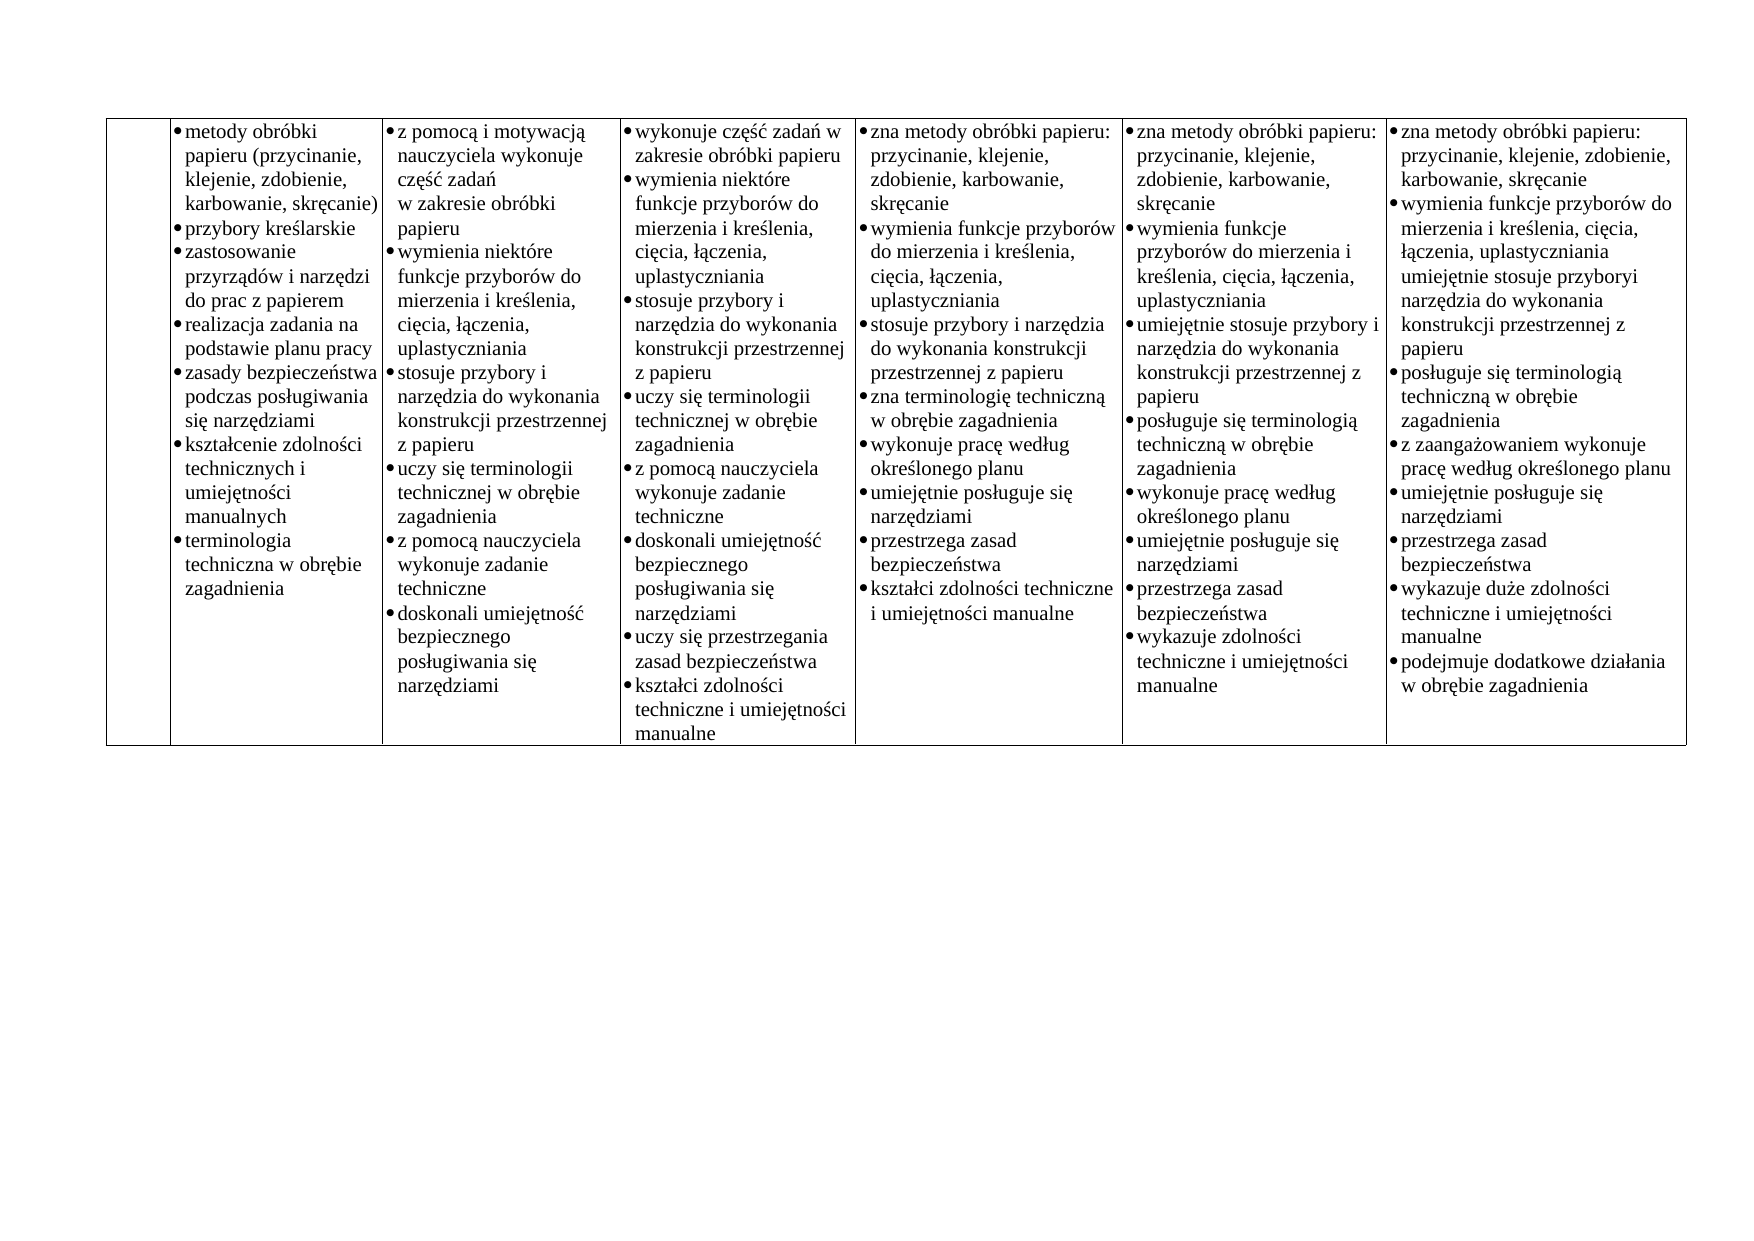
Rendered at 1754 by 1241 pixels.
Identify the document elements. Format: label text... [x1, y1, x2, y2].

table_cell zna metody obróbki papieru: przycinanie, klejenie, zdobienie, karbowanie, skręcanie wymienia funkcje przyborów do mierzenia i kreślenia, cięcia, łączenia, uplastyczniania stosuje przybory i narzędzia do wykonania konstrukcji przestrzennej z papieru zna terminologię techniczną w obrębie zagadnienia wykonuje pracę według określonego planu umiejętnie posługuje się narzędziami przestrzega zasad bezpieczeństwa kształci zdolności techniczne i umiejętności manualne [856, 119, 1122, 745]
table_cell metody obróbki papieru (przycinanie, klejenie, zdobienie, karbowanie, skręcanie) przybory kreślarskie zastosowanie przyrządów i narzędzi do prac z papierem realizacja zadania na podstawie planu pracy zasady bezpieczeństwa podczas posługiwania się narzędziami kształcenie zdolności technicznych i umiejętności manualnych terminologia techniczna w obrębie zagadnienia [171, 119, 382, 745]
table_cell [107, 119, 170, 745]
table_cell z pomocą i motywacją nauczyciela wykonuje część zadań w zakresie obróbki papieru wymienia niektóre funkcje przyborów do mierzenia i kreślenia, cięcia, łączenia, uplastyczniania stosuje przybory i narzędzia do wykonania konstrukcji przestrzennej z papieru uczy się terminologii technicznej w obrębie zagadnienia z pomocą nauczyciela wykonuje zadanie techniczne doskonali umiejętność bezpiecznego posługiwania się narzędziami [383, 119, 620, 745]
table_cell zna metody obróbki papieru: przycinanie, klejenie, zdobienie, karbowanie, skręcanie wymienia funkcje przyborów do mierzenia i kreślenia, cięcia, łączenia, uplastyczniania umiejętnie stosuje przybory i narzędzia do wykonania konstrukcji przestrzennej z papieru posługuje się terminologią techniczną w obrębie zagadnienia wykonuje pracę według określonego planu umiejętnie posługuje się narzędziami przestrzega zasad bezpieczeństwa wykazuje zdolności techniczne i umiejętności manualne [1122, 119, 1386, 745]
table_cell zna metody obróbki papieru: przycinanie, klejenie, zdobienie, karbowanie, skręcanie wymienia funkcje przyborów do mierzenia i kreślenia, cięcia, łączenia, uplastyczniania umiejętnie stosuje przyboryi narzędzia do wykonania konstrukcji przestrzennej z papieru posługuje się terminologią techniczną w obrębie zagadnienia z zaangażowaniem wykonuje pracę według określonego planu umiejętnie posługuje się narzędziami przestrzega zasad bezpieczeństwa wykazuje duże zdolności techniczne i umiejętności manualne podejmuje dodatkowe działania w obrębie zagadnienia [1386, 119, 1686, 745]
table_cell wykonuje część zadań w zakresie obróbki papieru wymienia niektóre funkcje przyborów do mierzenia i kreślenia, cięcia, łączenia, uplastyczniania stosuje przybory i narzędzia do wykonania konstrukcji przestrzennej z papieru uczy się terminologii technicznej w obrębie zagadnienia z pomocą nauczyciela wykonuje zadanie techniczne doskonali umiejętność bezpiecznego posługiwania się narzędziami uczy się przestrzegania zasad bezpieczeństwa kształci zdolności techniczne i umiejętności manualne [620, 119, 856, 745]
